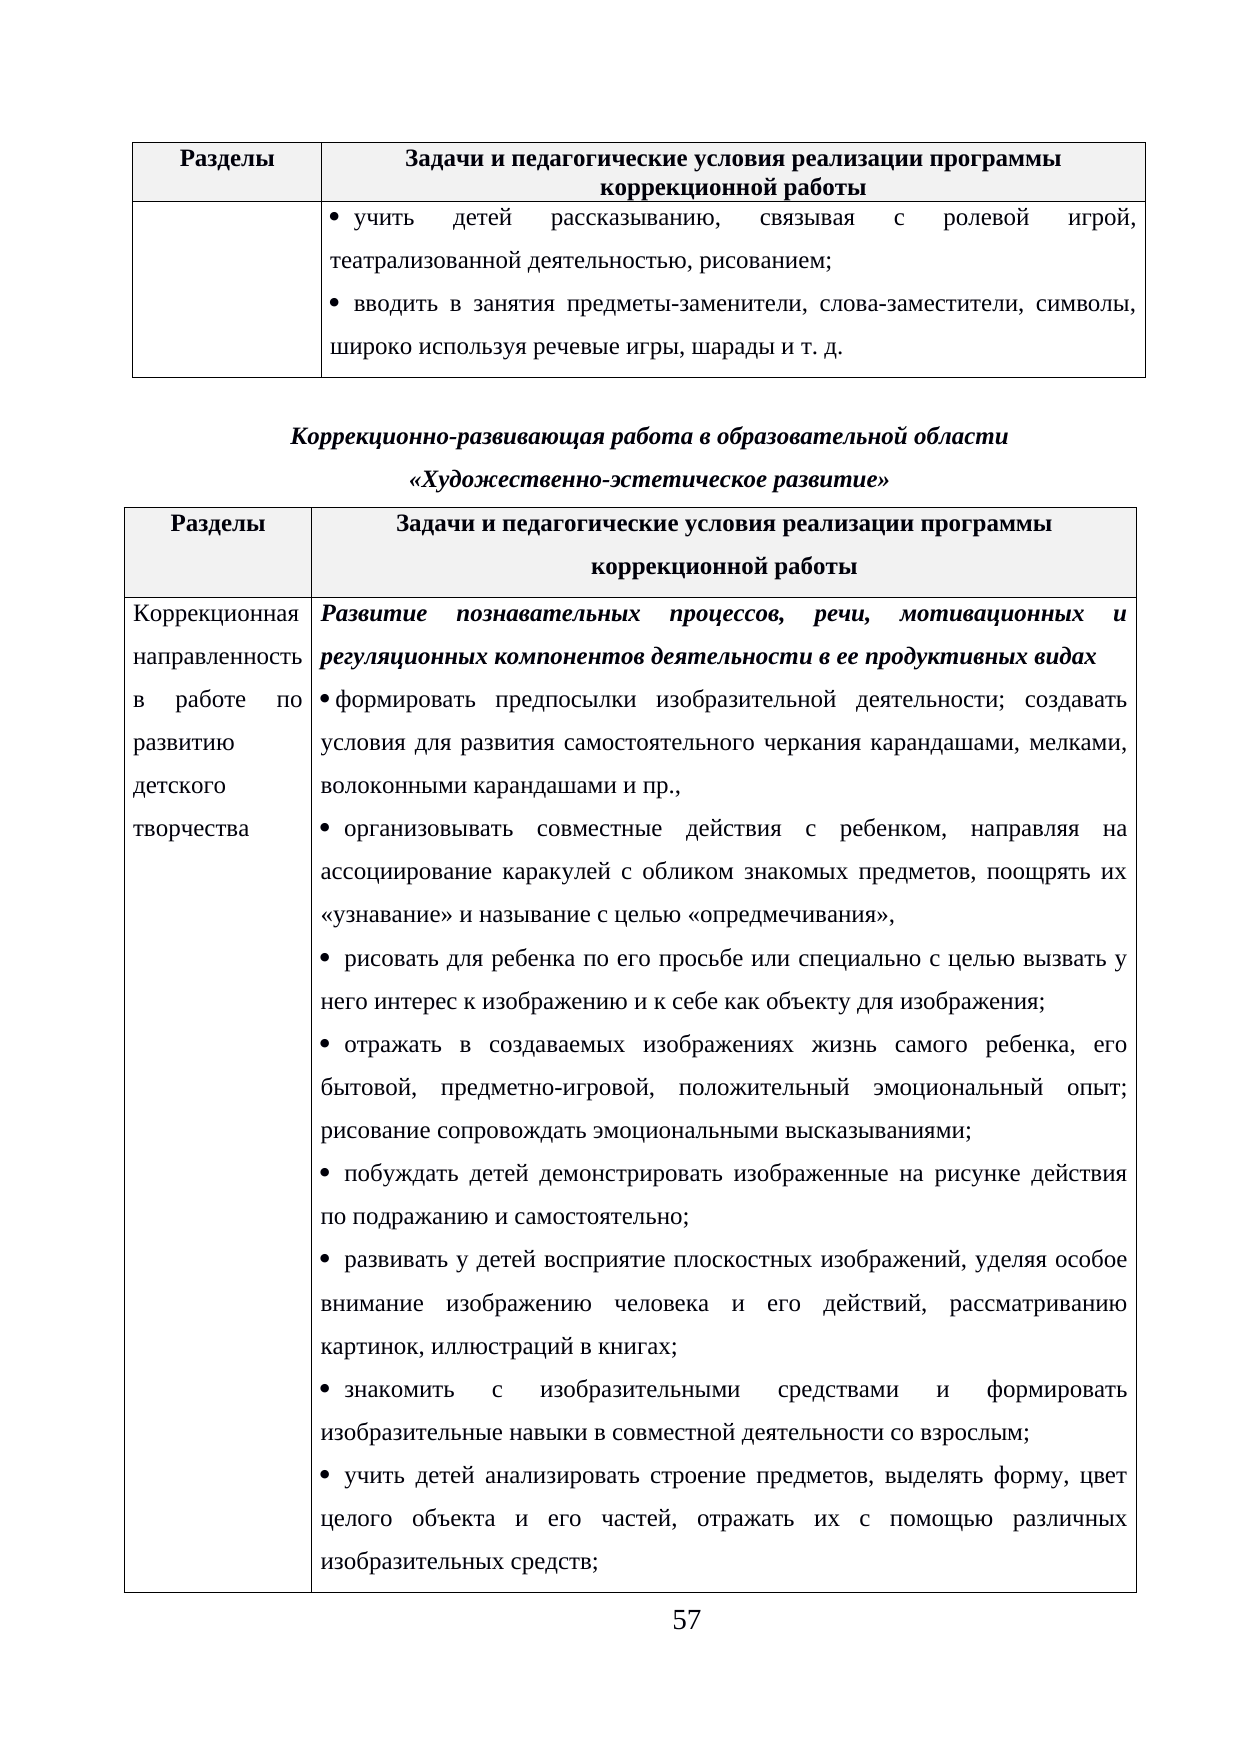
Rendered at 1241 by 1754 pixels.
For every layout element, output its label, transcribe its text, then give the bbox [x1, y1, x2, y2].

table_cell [312, 598, 1136, 1592]
table_header Задачи и педагогические условия реализации программы коррекционной работы [322, 143, 1145, 201]
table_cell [133, 202, 321, 377]
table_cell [125, 598, 311, 1592]
text Коррекционно-развивающая работа в образовательной области [133, 421, 1166, 449]
text «Художественно-эстетическое развитие» [133, 464, 1166, 493]
table_header Разделы [133, 143, 321, 201]
table_header Задачи и педагогические условия реализации программы коррекционной работы [312, 508, 1136, 597]
table_header Разделы [125, 508, 311, 597]
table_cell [322, 202, 1145, 377]
